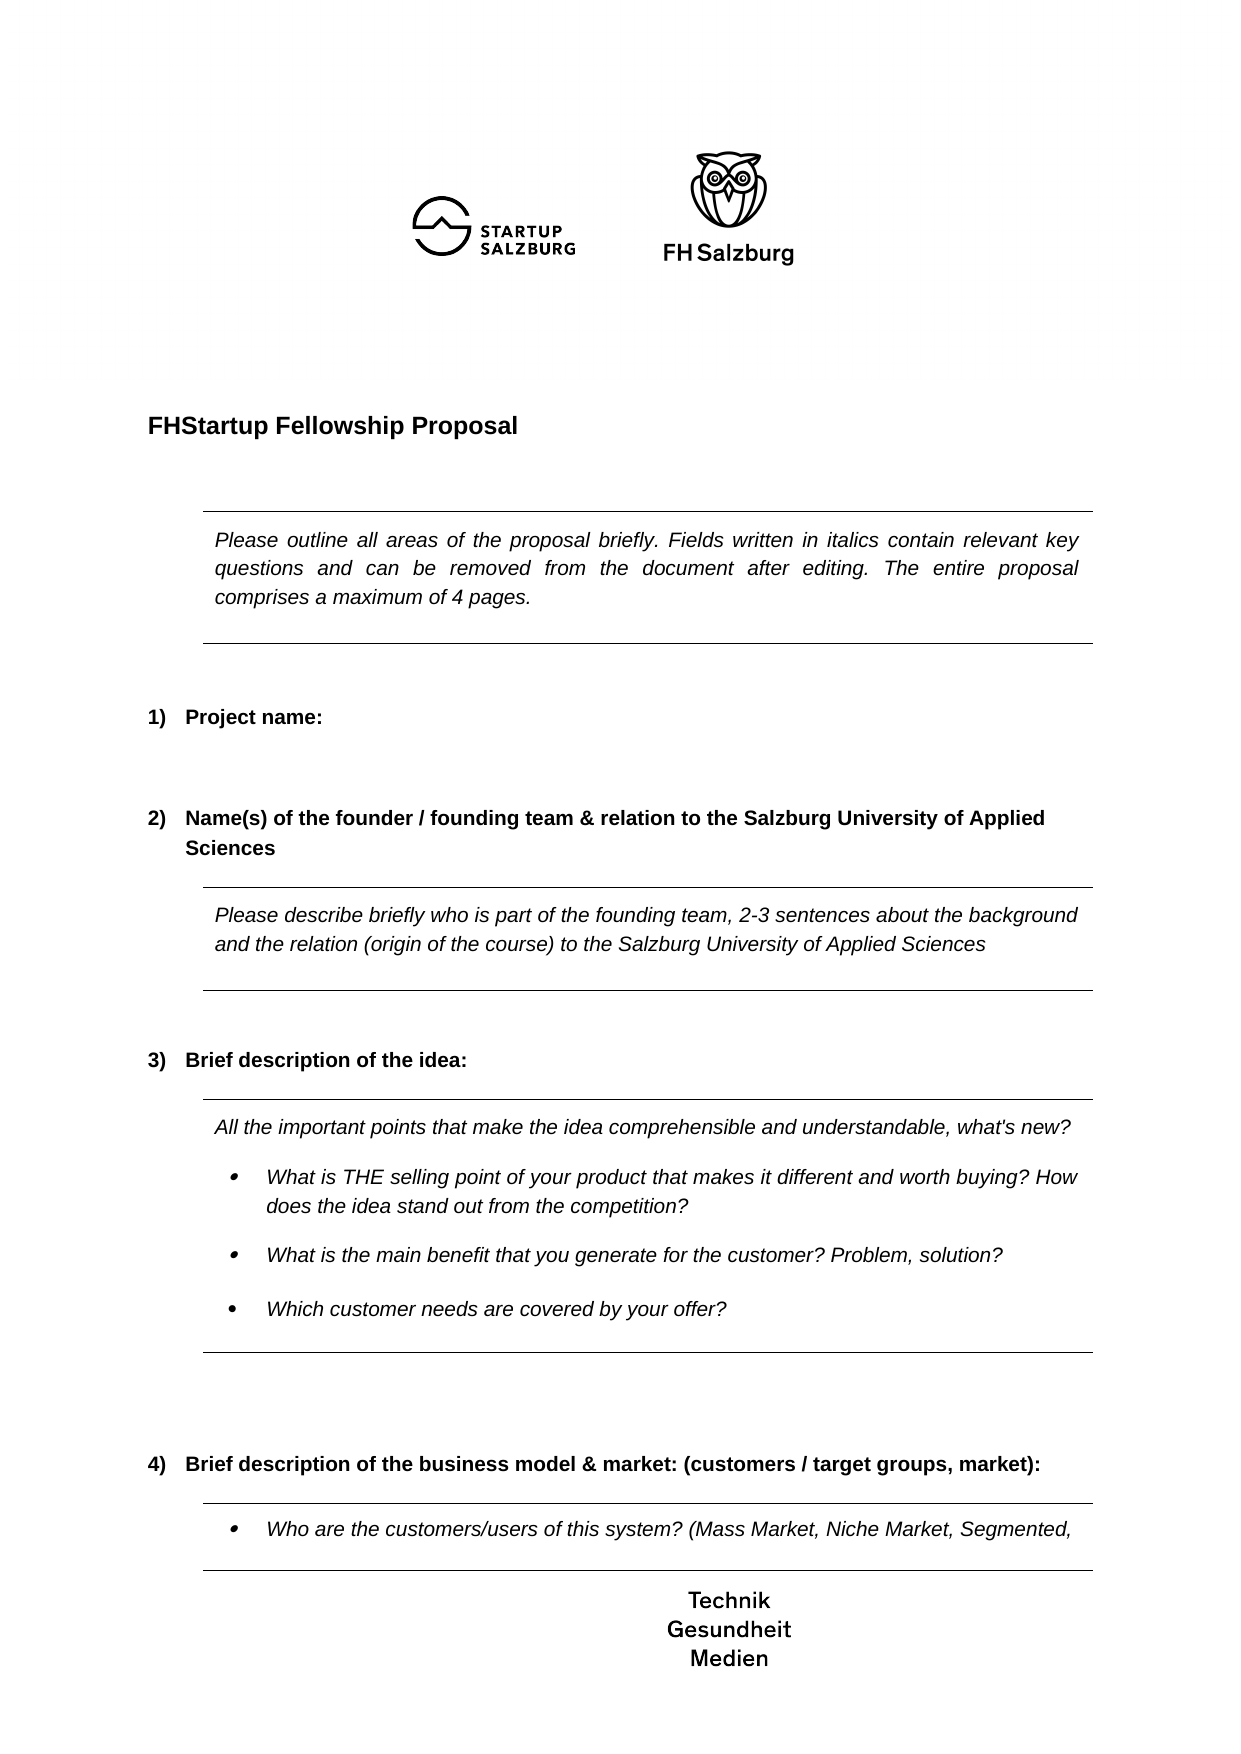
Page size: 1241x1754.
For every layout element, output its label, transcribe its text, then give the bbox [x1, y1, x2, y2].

table_header All the important points that make the idea comprehensible and understandable, what's new? What is THE selling point of your product that makes it different and worth buying? How does the idea stand out from the competition? What is the main benefit that you generate for the customer? Problem, solution? Which customer needs are covered by your offer? [203, 1100, 1092, 1352]
picture [7, 1549, 907, 1754]
list Brief description of the business model & market: (customers / target groups, market): [148, 1452, 1092, 1476]
list Name(s) of the founder / founding team & relation to the Salzburg University of Applied Sciences [148, 806, 1092, 860]
list Project name: [148, 705, 1092, 729]
table_header Please outline all areas of the proposal briefly. Fields written in italics contain relevant key questions and can be removed from the document after editing. The entire proposal comprises a maximum of 4 pages. [203, 512, 1092, 643]
text FHStartup Fellowship Proposal [148, 179, 1092, 440]
list Brief description of the idea: [148, 1048, 1092, 1072]
picture [6, 0, 1234, 380]
table_header Please describe briefly who is part of the founding team, 2-3 sentences about the background and the relation (origin of the course) to the Salzburg University of Applied Sciences [203, 888, 1092, 990]
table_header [203, 1504, 1092, 1570]
